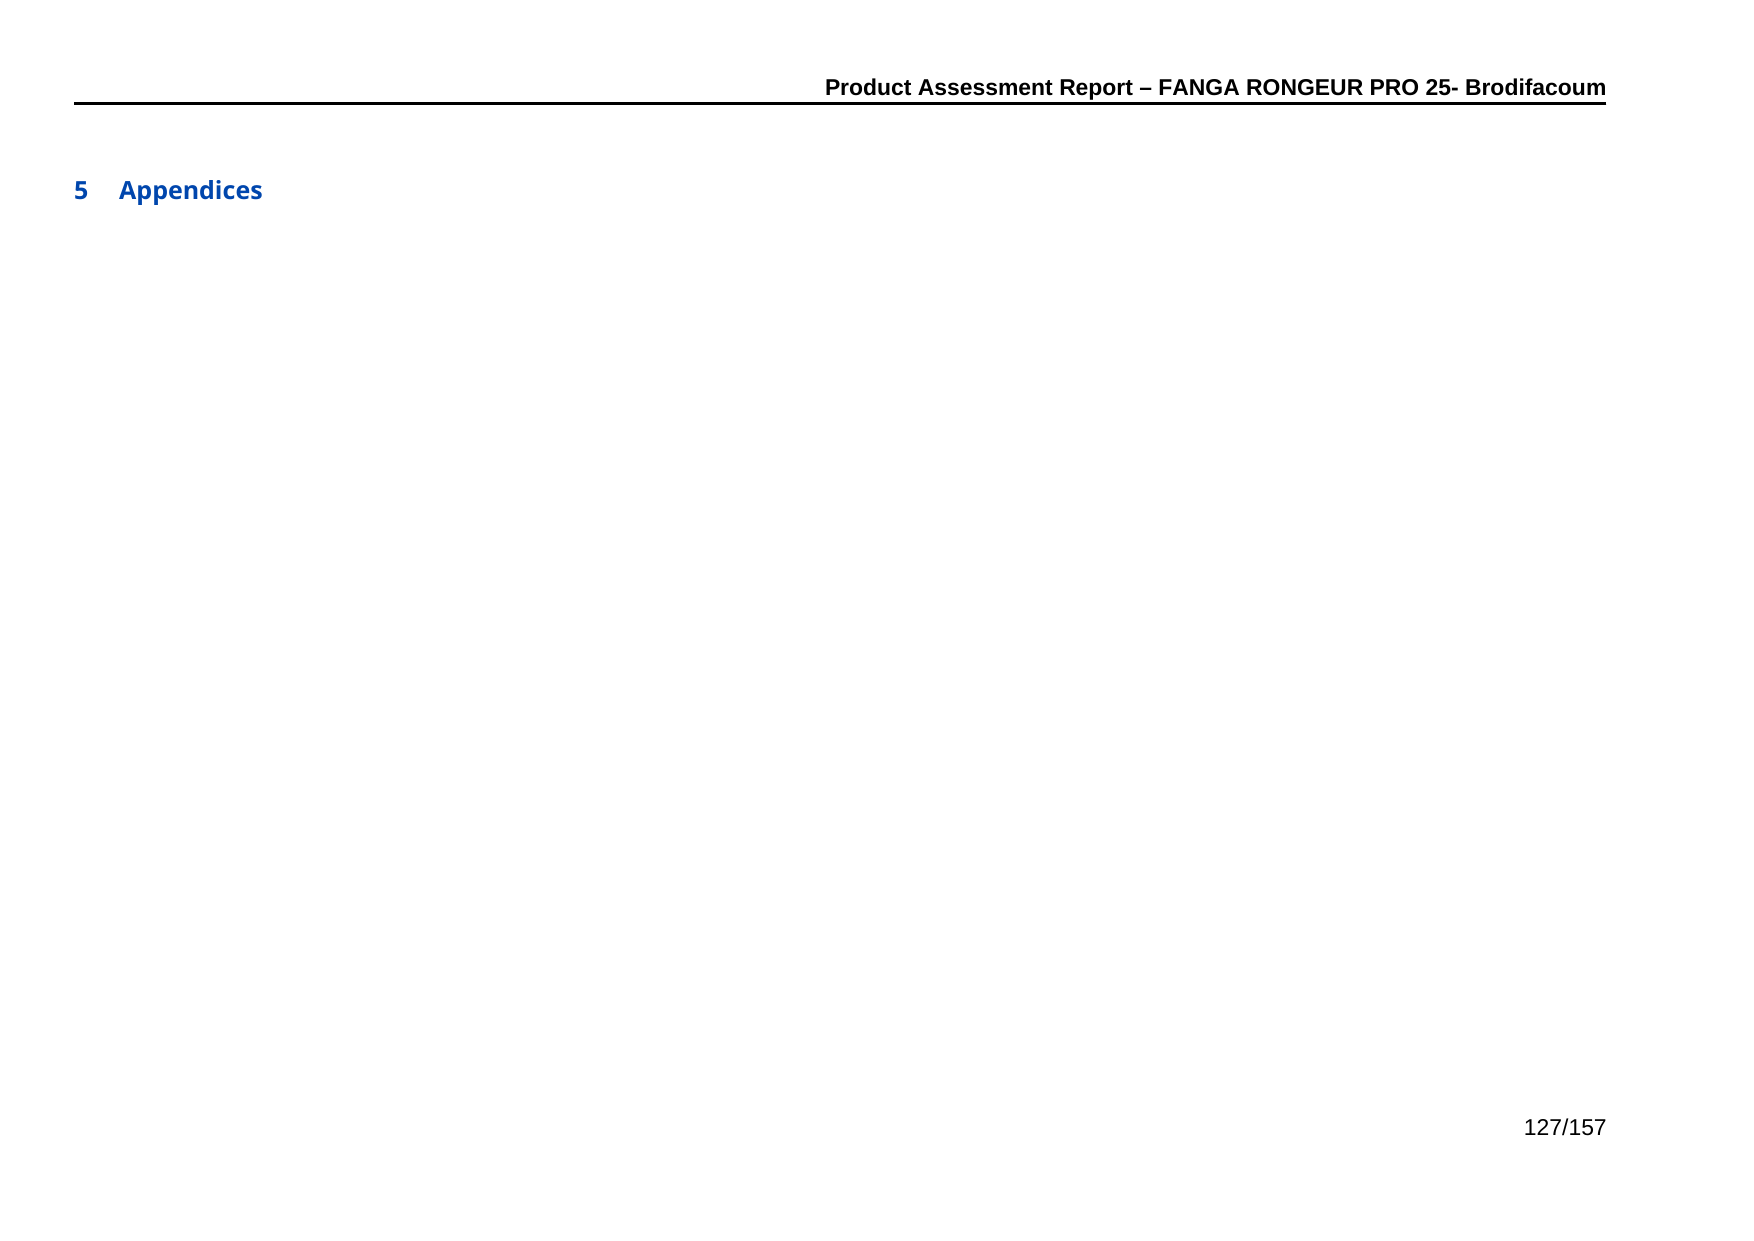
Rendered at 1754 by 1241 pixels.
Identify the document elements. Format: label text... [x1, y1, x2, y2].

text Appendices [74, 173, 1606, 207]
